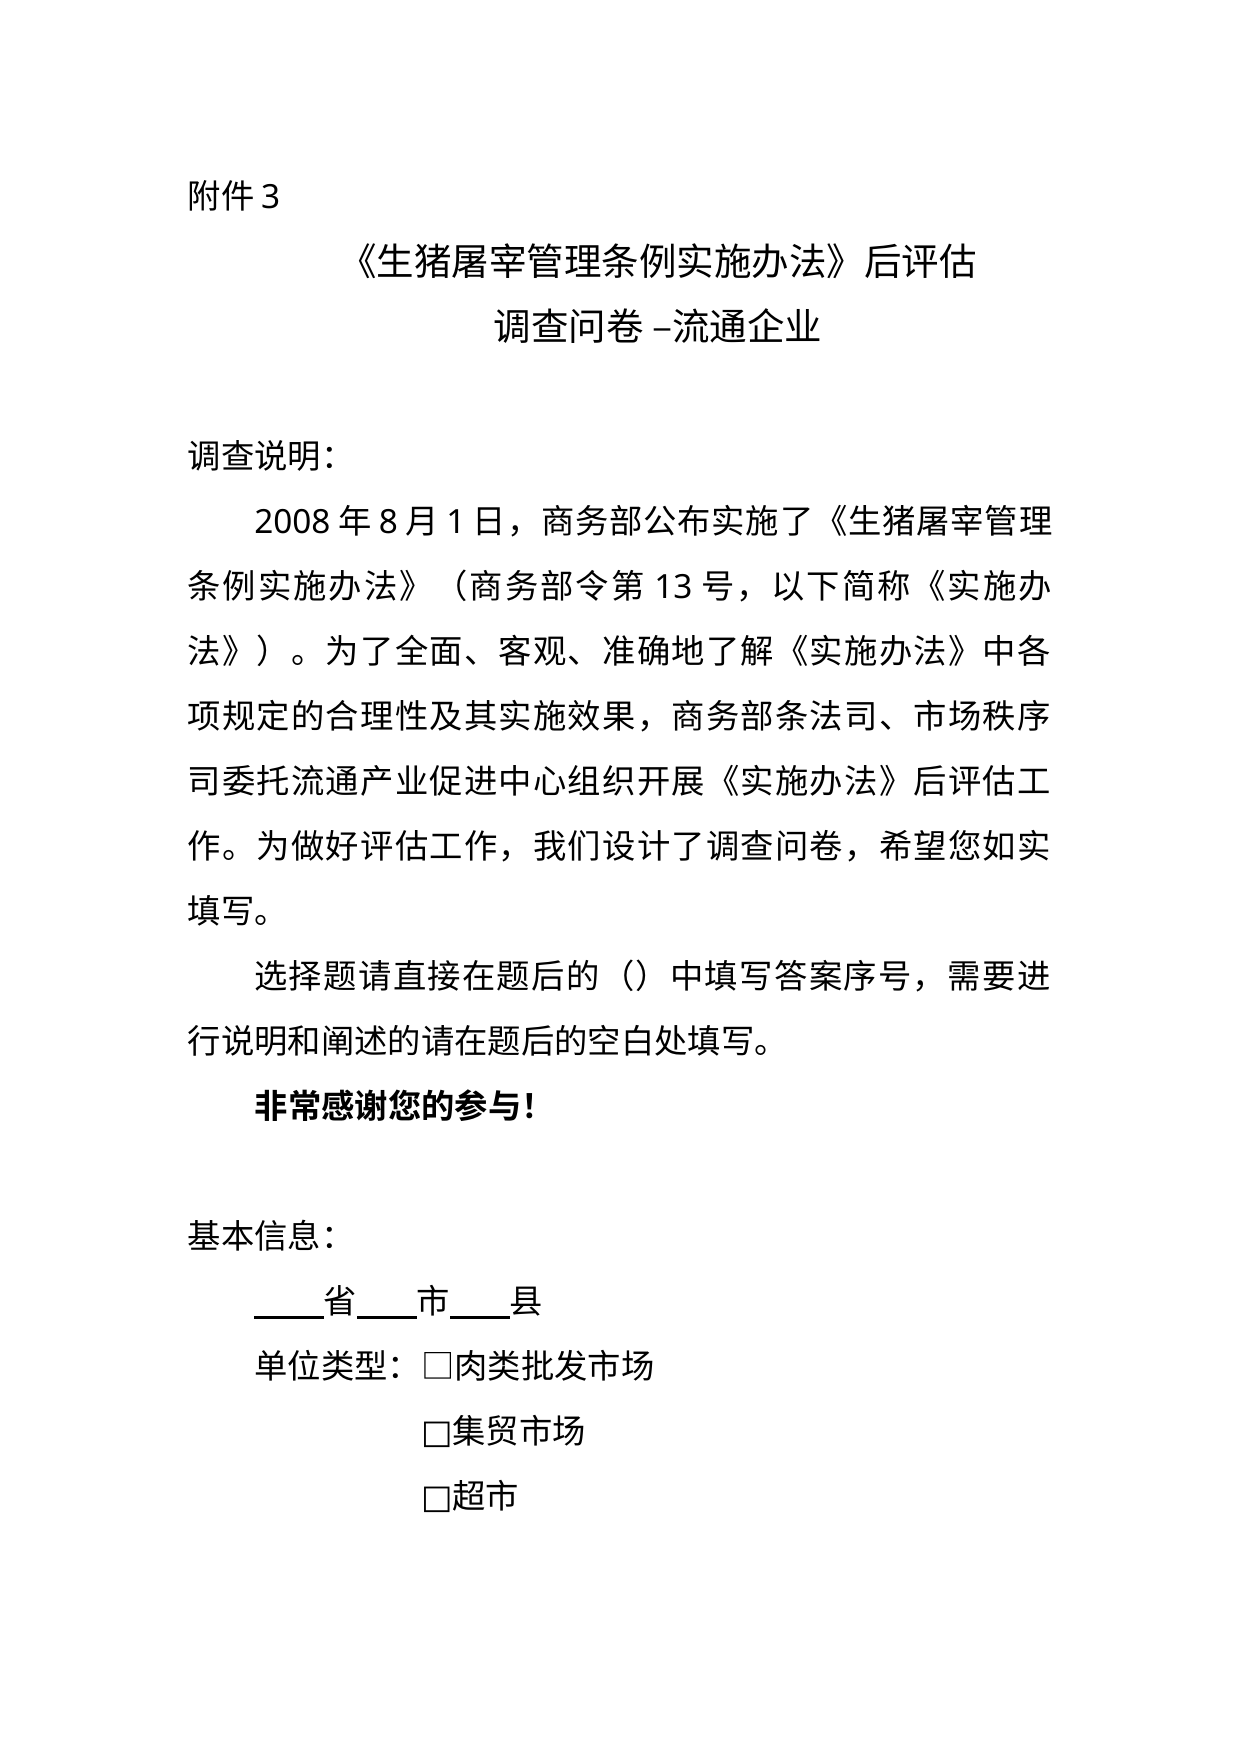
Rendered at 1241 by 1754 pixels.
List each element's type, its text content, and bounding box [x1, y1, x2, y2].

text 调查说明： [187, 422, 1053, 487]
text 非常感谢您的参与！ [187, 1072, 1053, 1137]
text 附件3 [187, 162, 1053, 227]
text 调查问卷 –流通企业 [187, 292, 1053, 357]
text □集贸市场 [187, 1397, 1053, 1462]
text 省 市 县 [187, 1267, 1053, 1332]
text 单位类型：□肉类批发市场 [187, 1332, 1053, 1397]
text 选择题请直接在题后的（）中填写答案序号，需要进行说明和阐述的请在题后的空白处填写。 [187, 942, 1053, 1072]
text 基本信息： [187, 1202, 1053, 1267]
text □超市 [187, 1462, 1053, 1527]
text 《生猪屠宰管理条例实施办法》后评估 [187, 227, 1053, 292]
text ，商务部公布实施了《生猪屠宰管理条例实施办法》（商务部令第13号，以下简称《实施办法》）。为了全面、客观、准确地了解《实施办法》中各项规定的合理性及其实施效果，商务部条法司、市场秩序司委托流通产业促进中心组织开展《实施办法》后评估工作。为做好评估工作，我们设计了调查问卷，希望您如实填写。 [187, 487, 1053, 942]
